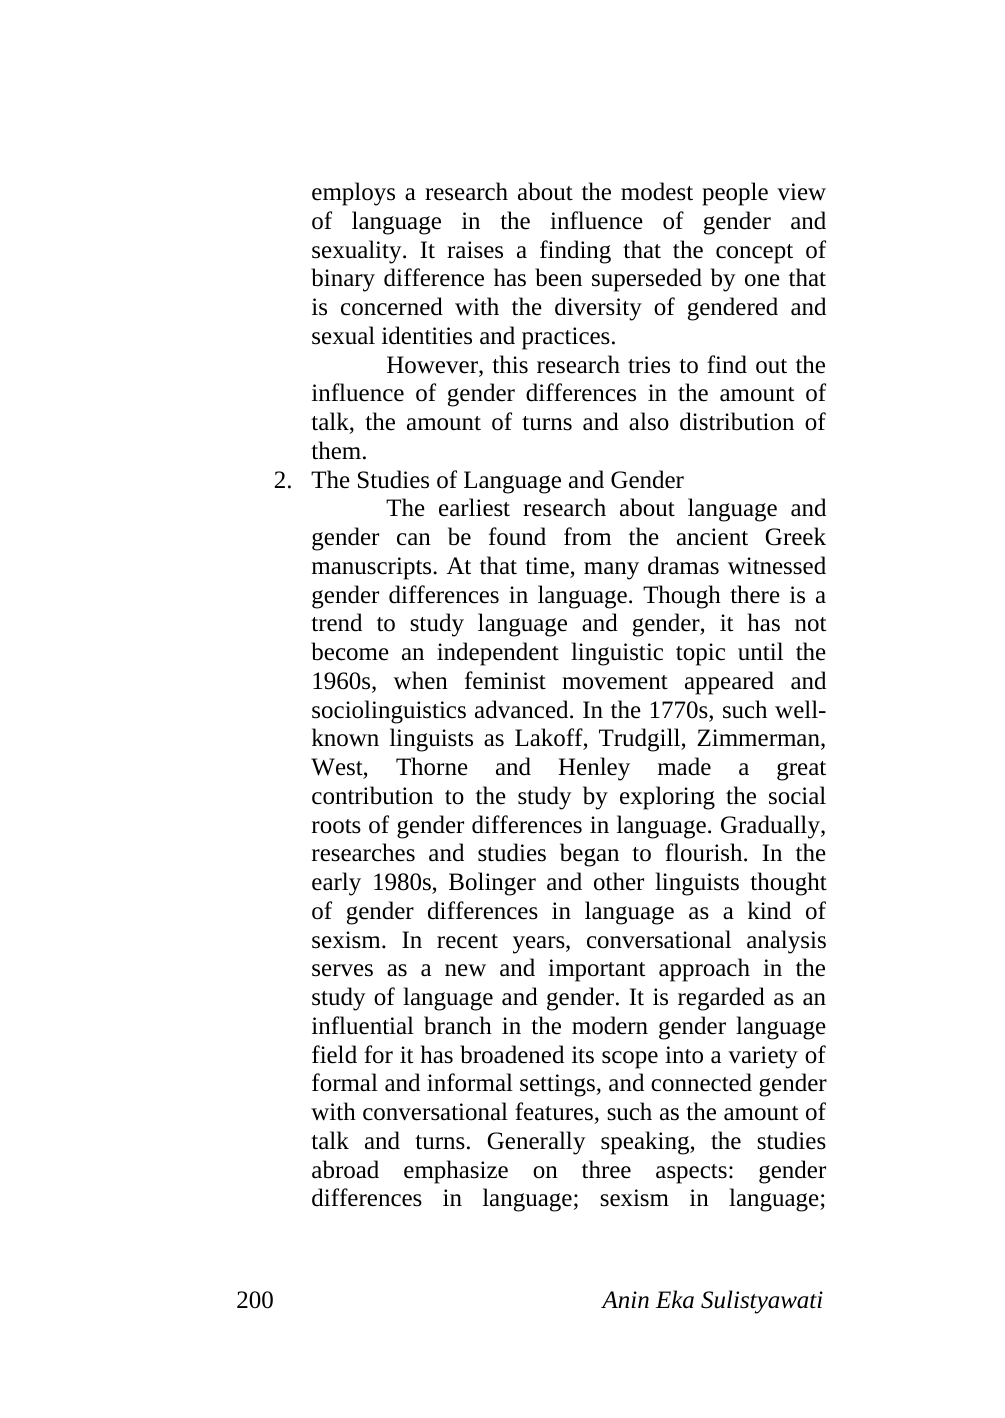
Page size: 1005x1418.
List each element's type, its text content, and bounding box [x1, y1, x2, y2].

list The Studies of Language and Gender [274, 465, 827, 493]
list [311, 177, 827, 350]
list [311, 493, 827, 1212]
list However, this research tries to find out the influence of gender differences in the amount of talk, the amount of turns and also distribution of them. [311, 350, 827, 465]
